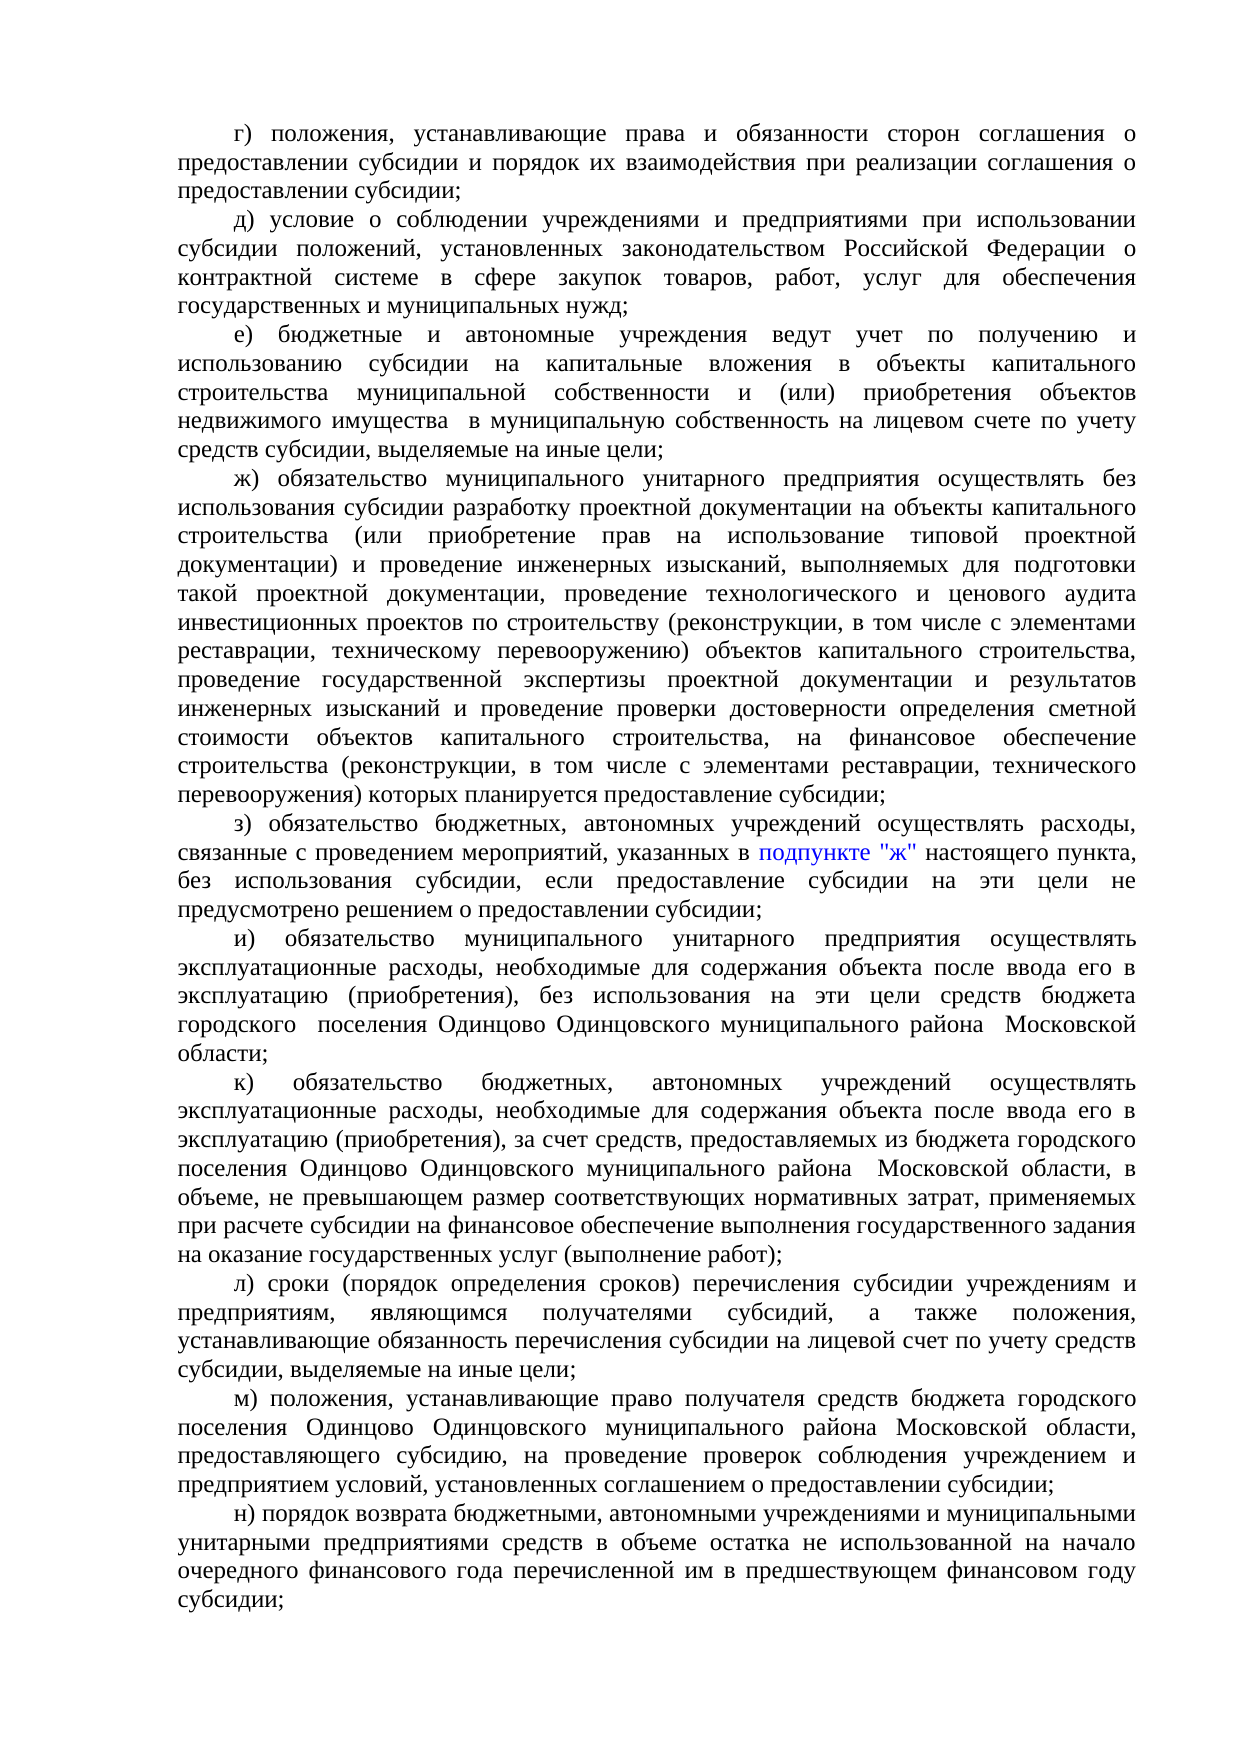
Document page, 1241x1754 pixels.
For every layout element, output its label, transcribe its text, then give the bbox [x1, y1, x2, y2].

text и) обязательство муниципального унитарного предприятия осуществлять эксплуатационные расходы, необходимые для содержания объекта после ввода его в эксплуатацию (приобретения), без использования на эти цели средств бюджета городского поселения Одинцово Одинцовского муниципального района Московской области; [177, 923, 1137, 1067]
text н) порядок возврата бюджетными, автономными учреждениями и муниципальными унитарными предприятиями средств в объеме остатка не использованной на начало очередного финансового года перечисленной им в предшествующем финансовом году субсидии; [177, 1498, 1137, 1613]
text з) обязательство бюджетных, автономных учреждений осуществлять расходы, связанные с проведением мероприятий, указанных в подпункте "ж" настоящего пункта, без использования субсидии, если предоставление субсидии на эти цели не предусмотрено решением о предоставлении субсидии; [177, 808, 1137, 923]
text к) обязательство бюджетных, автономных учреждений осуществлять эксплуатационные расходы, необходимые для содержания объекта после ввода его в эксплуатацию (приобретения), за счет средств, предоставляемых из бюджета городского поселения Одинцово Одинцовского муниципального района Московской области, в объеме, не превышающем размер соответствующих нормативных затрат, применяемых при расчете субсидии на финансовое обеспечение выполнения государственного задания на оказание государственных услуг (выполнение работ); [177, 1067, 1137, 1268]
text ж) обязательство муниципального унитарного предприятия осуществлять без использования субсидии разработку проектной документации на объекты капитального строительства (или приобретение прав на использование типовой проектной документации) и проведение инженерных изысканий, выполняемых для подготовки такой проектной документации, проведение технологического и ценового аудита инвестиционных проектов по строительству (реконструкции, в том числе с элементами реставрации, техническому перевооружению) объектов капитального строительства, проведение государственной экспертизы проектной документации и результатов инженерных изысканий и проведение проверки достоверности определения сметной стоимости объектов капитального строительства, на финансовое обеспечение строительства (реконструкции, в том числе с элементами реставрации, технического перевооружения) которых планируется предоставление субсидии; [177, 463, 1137, 808]
text е) бюджетные и автономные учреждения ведут учет по получению и использованию субсидии на капитальные вложения в объекты капитального строительства муниципальной собственности и (или) приобретения объектов недвижимого имущества в муниципальную собственность на лицевом счете по учету средств субсидии, выделяемые на иные цели; [177, 319, 1137, 463]
text д) условие о соблюдении учреждениями и предприятиями при использовании субсидии положений, установленных законодательством Российской Федерации о контрактной системе в сфере закупок товаров, работ, услуг для обеспечения государственных и муниципальных нужд; [177, 204, 1137, 319]
text м) положения, устанавливающие право получателя средств бюджета городского поселения Одинцово Одинцовского муниципального района Московской области, предоставляющего субсидию, на проведение проверок соблюдения учреждением и предприятием условий, установленных соглашением о предоставлении субсидии; [177, 1383, 1137, 1498]
text г) положения, устанавливающие права и обязанности сторон соглашения о предоставлении субсидии и порядок их взаимодействия при реализации соглашения о предоставлении субсидии; [177, 118, 1137, 204]
text л) сроки (порядок определения сроков) перечисления субсидии учреждениям и предприятиям, являющимся получателями субсидий, а также положения, устанавливающие обязанность перечисления субсидии на лицевой счет по учету средств субсидии, выделяемые на иные цели; [177, 1268, 1137, 1383]
